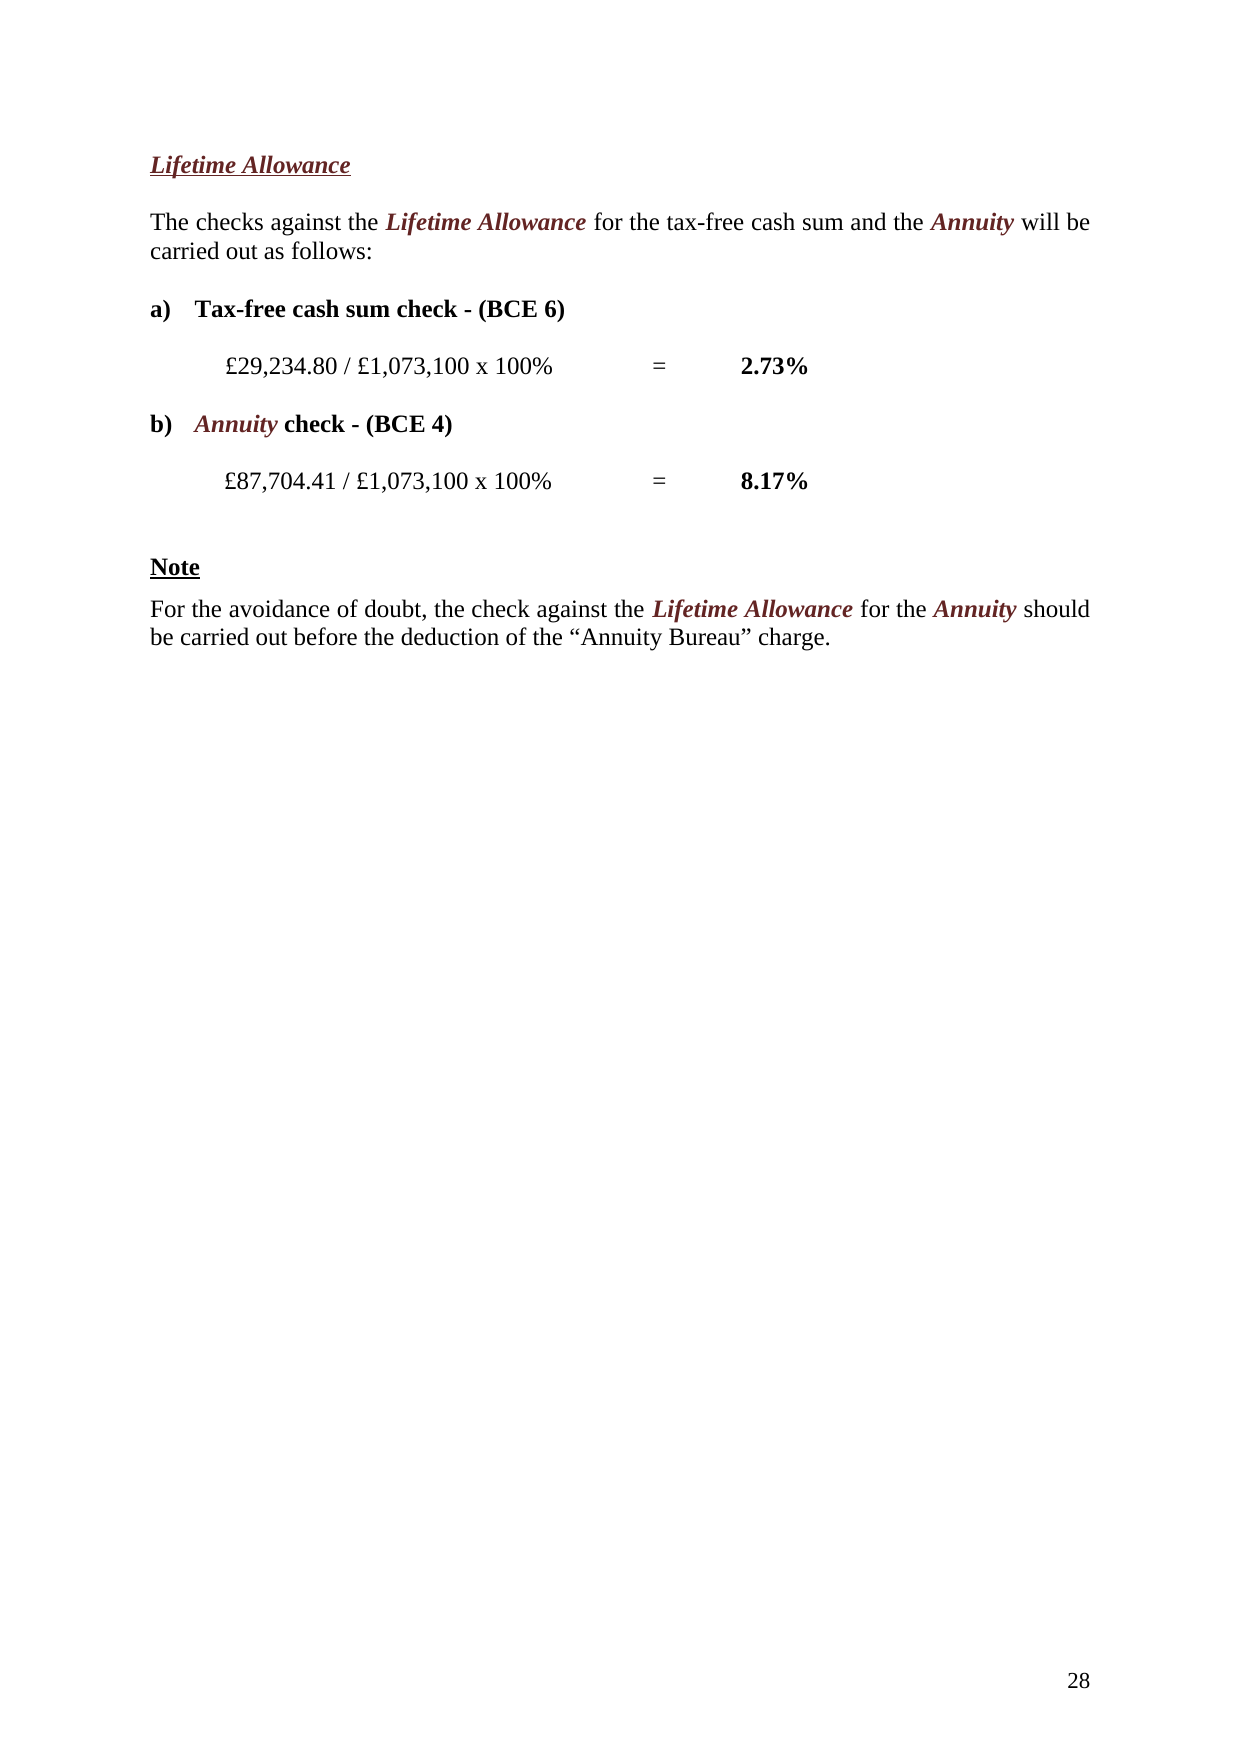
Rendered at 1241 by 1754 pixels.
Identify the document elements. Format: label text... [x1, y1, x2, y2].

text The checks against the Lifetime Allowance for the tax-free cash sum and the Annuity will be carried out as follows: [150, 207, 1090, 265]
text £87,704.41 / £1,073,100 x 100% = 8.17% [150, 466, 1090, 495]
text £29,234.80 / £1,073,100 x 100% = 2.73% [150, 351, 1090, 380]
text Lifetime Allowance [150, 150, 1090, 179]
text Note [150, 552, 1090, 581]
text For the avoidance of doubt, the check against the Lifetime Allowance for the Annuity should be carried out before the deduction of the “Annuity Bureau” charge. [150, 594, 1090, 651]
list Tax-free cash sum check - ( 6) [150, 294, 1090, 322]
list Annuity check - ( 4) [150, 409, 1090, 437]
